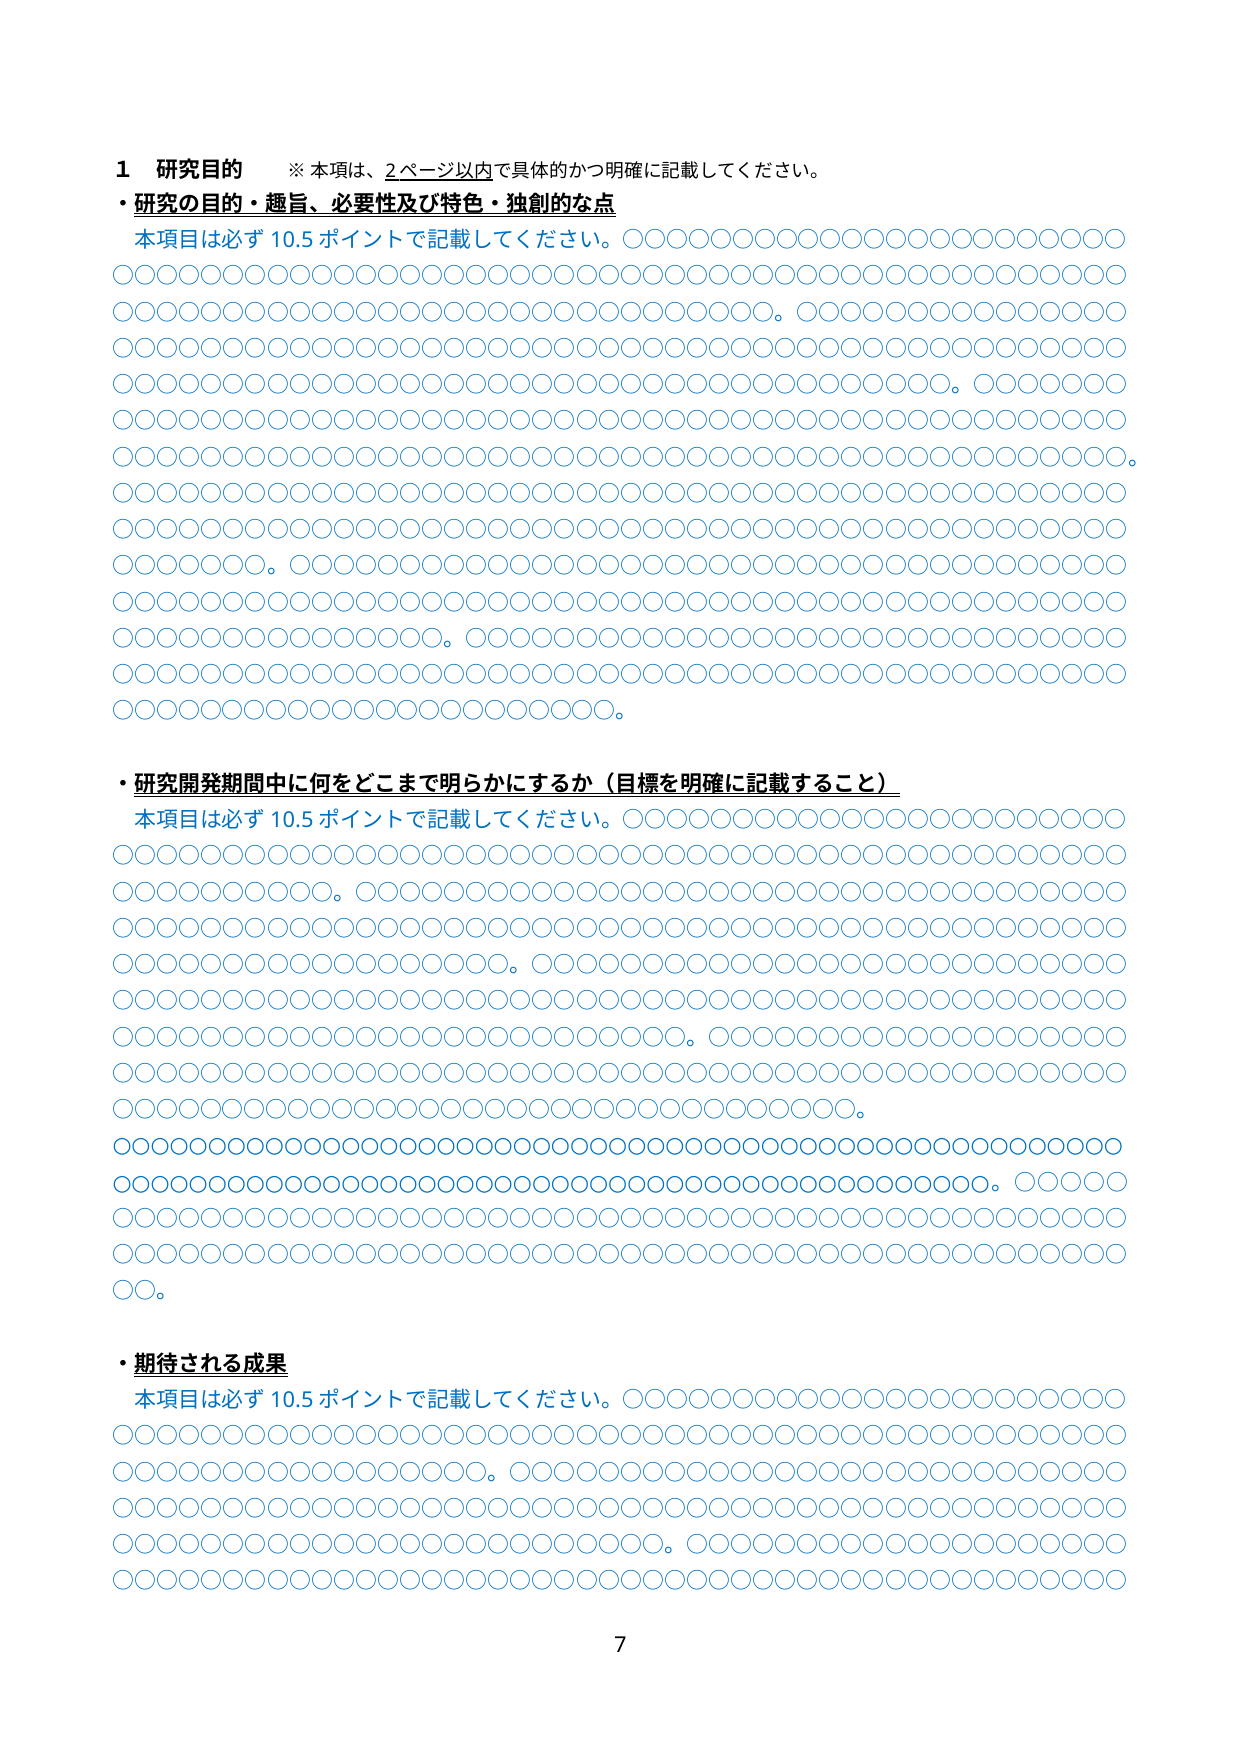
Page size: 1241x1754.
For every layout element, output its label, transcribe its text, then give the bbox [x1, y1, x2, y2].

text ○○○○○○○○○○○○○○○○○○○○○○○○○○○○○○○○○○○○○○○○○○○○○○○○○○○○○○○○○○○○○○○○○○○○○○○○○○○○○○○○○○○○○○○○○○○○○○○○○○○。○○○○○○○○○○○○○○○○○○○○○○○○○○○○○○○○○○○○○○○○○○○○○○○○○○○○○○○○○○○○○○○○○○○○○○○○○○○○○○○○○○○○○○○○○○○○○○○○○○○。 [112, 1126, 1128, 1307]
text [112, 1380, 1128, 1597]
text ・研究の目的・趣旨、必要性及び特色・独創的な点 [112, 184, 1128, 220]
text ・研究開発期間中に何をどこまで明らかにするか（目標を明確に記載すること） [112, 764, 1128, 800]
text ・期待される成果 [112, 1344, 1128, 1380]
text １ 研究目的 ※ 本項は、2ページ以内で具体的かつ明確に記載してください。 [112, 152, 1128, 184]
text 本項目は必ず10.5ポイントで記載してください。○○○○○○○○○○○○○○○○○○○○○○○○○○○○○○○○○○○○○○○○○○○○○○○○○○○○○○○○○○○○○○○○○○○○○○○○○○○○○○○○○○○○○○○○○○○○○○○○○○○。○○○○○○○○○○○○○○○○○○○○○○○○○○○○○○○○○○○○○○○○○○○○○○○○○○○○○○○○○○○○○○○○○○○○○○○○○○○○○○○○○○○○○○○○○○○○○○○○○○○。○○○○○○○○○○○○○○○○○○○○○○○○○○○○○○○○○○○○○○○○○○○○○○○○○○○○○○○○○○○○○○○○○○○○○○○○○○○○○○○○○○○○○○○○○○○○○○○○○○○。○○○○○○○○○○○○○○○○○○○○○○○○○○○○○○○○○○○○○○○○○○○○○○○○○○○○○○○○○○○○○○○○○○○○○○○○○○○○○○○○○○○○○○○○○○○○○○○○○○○。○○○○○○○○○○○○○○○○○○○○○○○○○○○○○○○○○○○○○○○○○○○○○○○○○○○○○○○○○○○○○○○○○○○○○○○○○○○○○○○○○○○○○○○○○○○○○○○○○○○。○○○○○○○○○○○○○○○○○○○○○○○○○○○○○○○○○○○○○○○○○○○○○○○○○○○○○○○○○○○○○○○○○○○○○○○○○○○○○○○○○○○○○○○○○○○○○○○○○○○。 [112, 220, 1128, 727]
text 本項目は必ず10.5ポイントで記載してください。○○○○○○○○○○○○○○○○○○○○○○○○○○○○○○○○○○○○○○○○○○○○○○○○○○○○○○○○○○○○○○○○○○○○○○○○○○○○○○○。○○○○○○○○○○○○○○○○○○○○○○○○○○○○○○○○○○○○○○○○○○○○○○○○○○○○○○○○○○○○○○○○○○○○○○○○○○○○○○○○○○○○○○○○○○○○○○○○○○○。○○○○○○○○○○○○○○○○○○○○○○○○○○○○○○○○○○○○○○○○○○○○○○○○○○○○○○○○○○○○○○○○○○○○○○○○○○○○○○○○○○○○○○○○○○○○○○○○○○○。○○○○○○○○○○○○○○○○○○○○○○○○○○○○○○○○○○○○○○○○○○○○○○○○○○○○○○○○○○○○○○○○○○○○○○○○○○○○○○○○○○○○○○○○○○○○○○○○○○○。 [112, 800, 1128, 1126]
